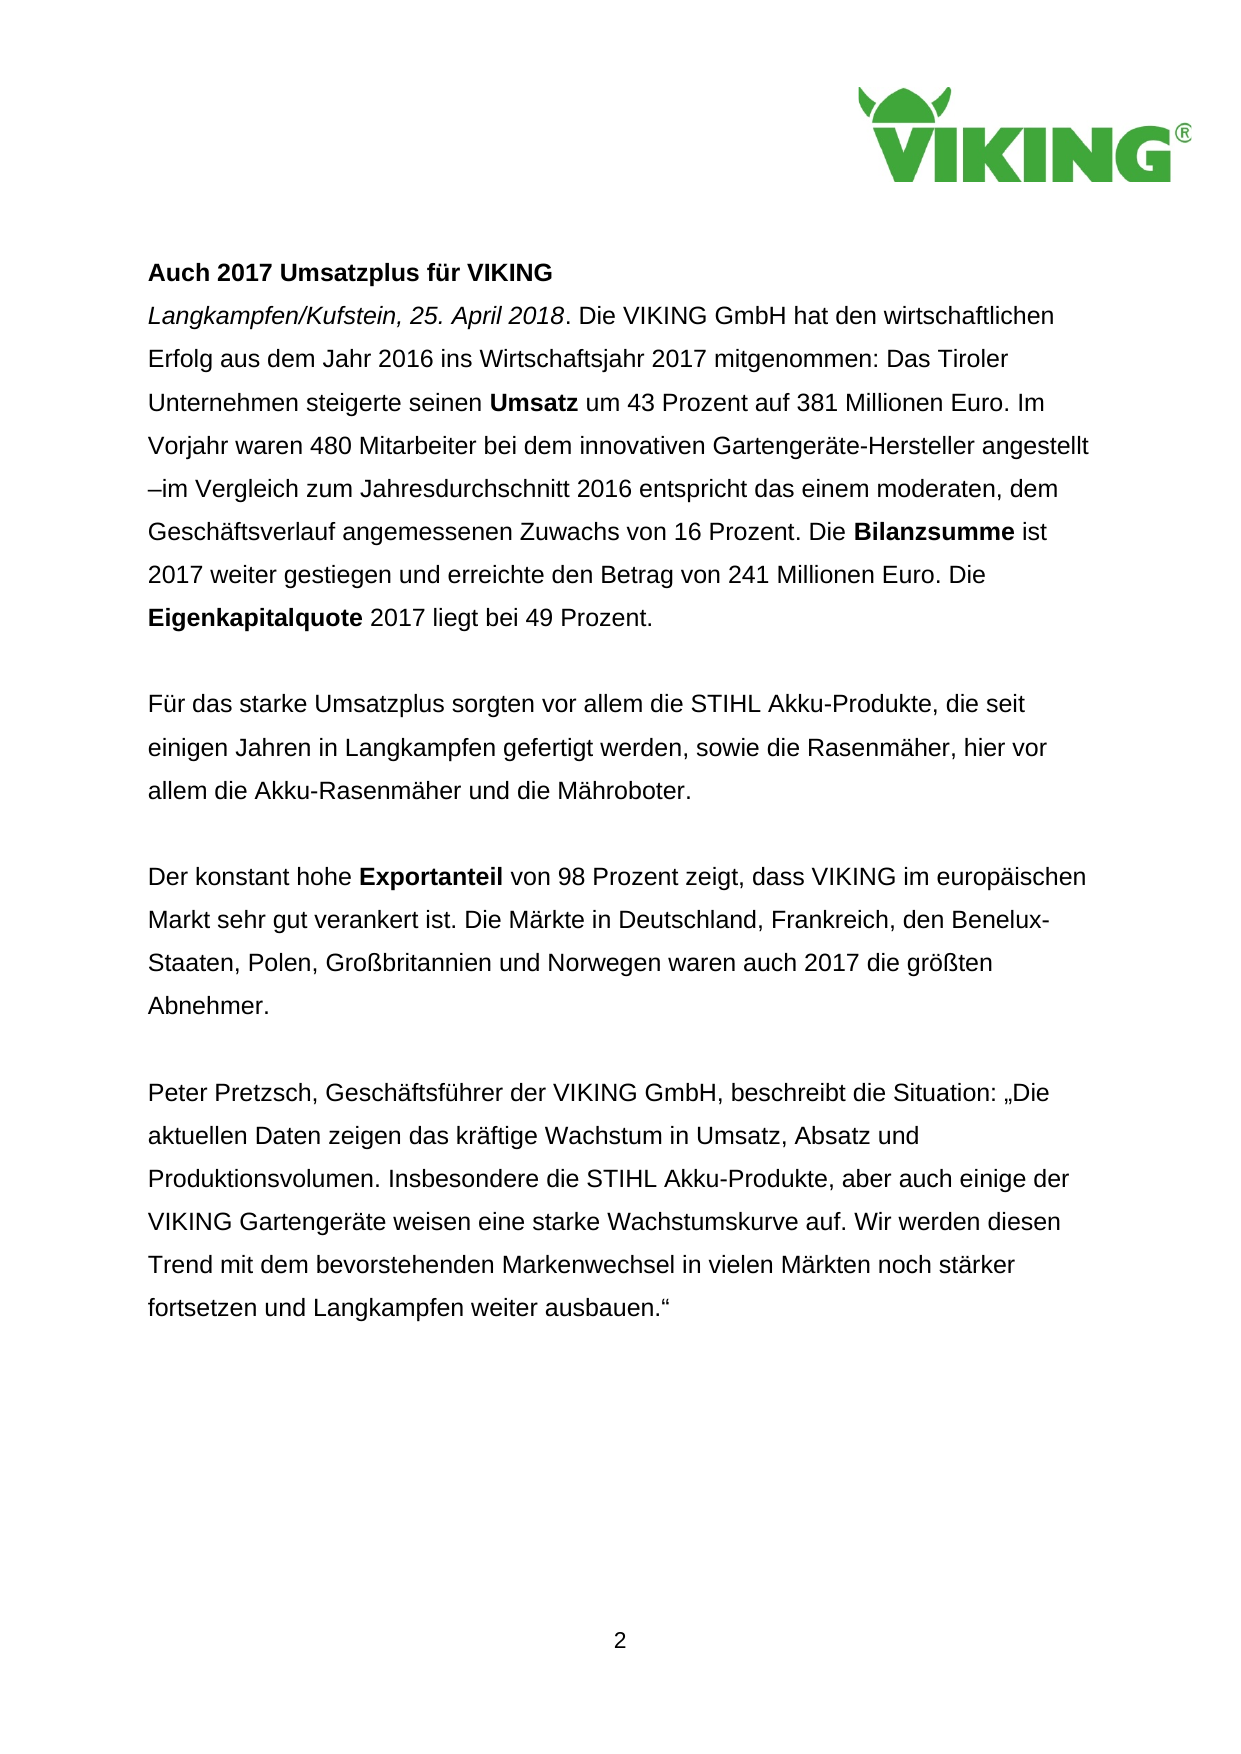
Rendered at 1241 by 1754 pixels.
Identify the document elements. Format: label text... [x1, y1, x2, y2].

picture [857, 87, 1192, 182]
text Für das starke Umsatzplus sorgten vor allem die STIHL Akku-Produkte, die seit einigen Jahren in Langkampfen gefertigt werden, sowie die Rasenmäher, hier vor allem die Akku-Rasenmäher und die Mähroboter. [148, 689, 1093, 804]
text Der konstant hohe Exportanteil von 98 Prozent zeigt, dass VIKING im europäischen Markt sehr gut verankert ist. Die Märkte in Deutschland, Frankreich, den Benelux-Staaten, Polen, Großbritannien und Norwegen waren auch 2017 die größten Abnehmer. [148, 862, 1093, 1020]
text Auch 2017 Umsatzplus für VIKING [148, 258, 1093, 287]
text Peter Pretzsch, Geschäftsführer der VIKING GmbH, beschreibt die Situation: „Die aktuellen Daten zeigen das kräftige Wachstum in Umsatz, Absatz und Produktionsvolumen. Insbesondere die STIHL Akku-Produkte, aber auch einige der VIKING Gartengeräte weisen eine starke Wachstumskurve auf. Wir werden diesen Trend mit dem bevorstehenden Markenwechsel in vielen Märkten noch stärker fortsetzen und Langkampfen weiter ausbauen.“ [148, 1078, 1093, 1322]
text Langkampfen/Kufstein, 25. April 2018. Die VIKING GmbH hat den wirtschaftlichen Erfolg aus dem Jahr 2016 ins Wirtschaftsjahr 2017 mitgenommen: Das Tiroler Unternehmen steigerte seinen Umsatz um 43 Prozent auf 381 Millionen Euro. Im Vorjahr waren 480 Mitarbeiter bei dem innovativen Gartengeräte-Hersteller angestellt –im Vergleich zum Jahresdurchschnitt 2016 entspricht das einem moderaten, dem Geschäftsverlauf angemessenen Zuwachs von 16 Prozent. Die Bilanzsumme ist 2017 weiter gestiegen und erreichte den Betrag von 241 Millionen Euro. Die Eigenkapitalquote 2017 liegt bei 49 Prozent. [148, 301, 1093, 632]
